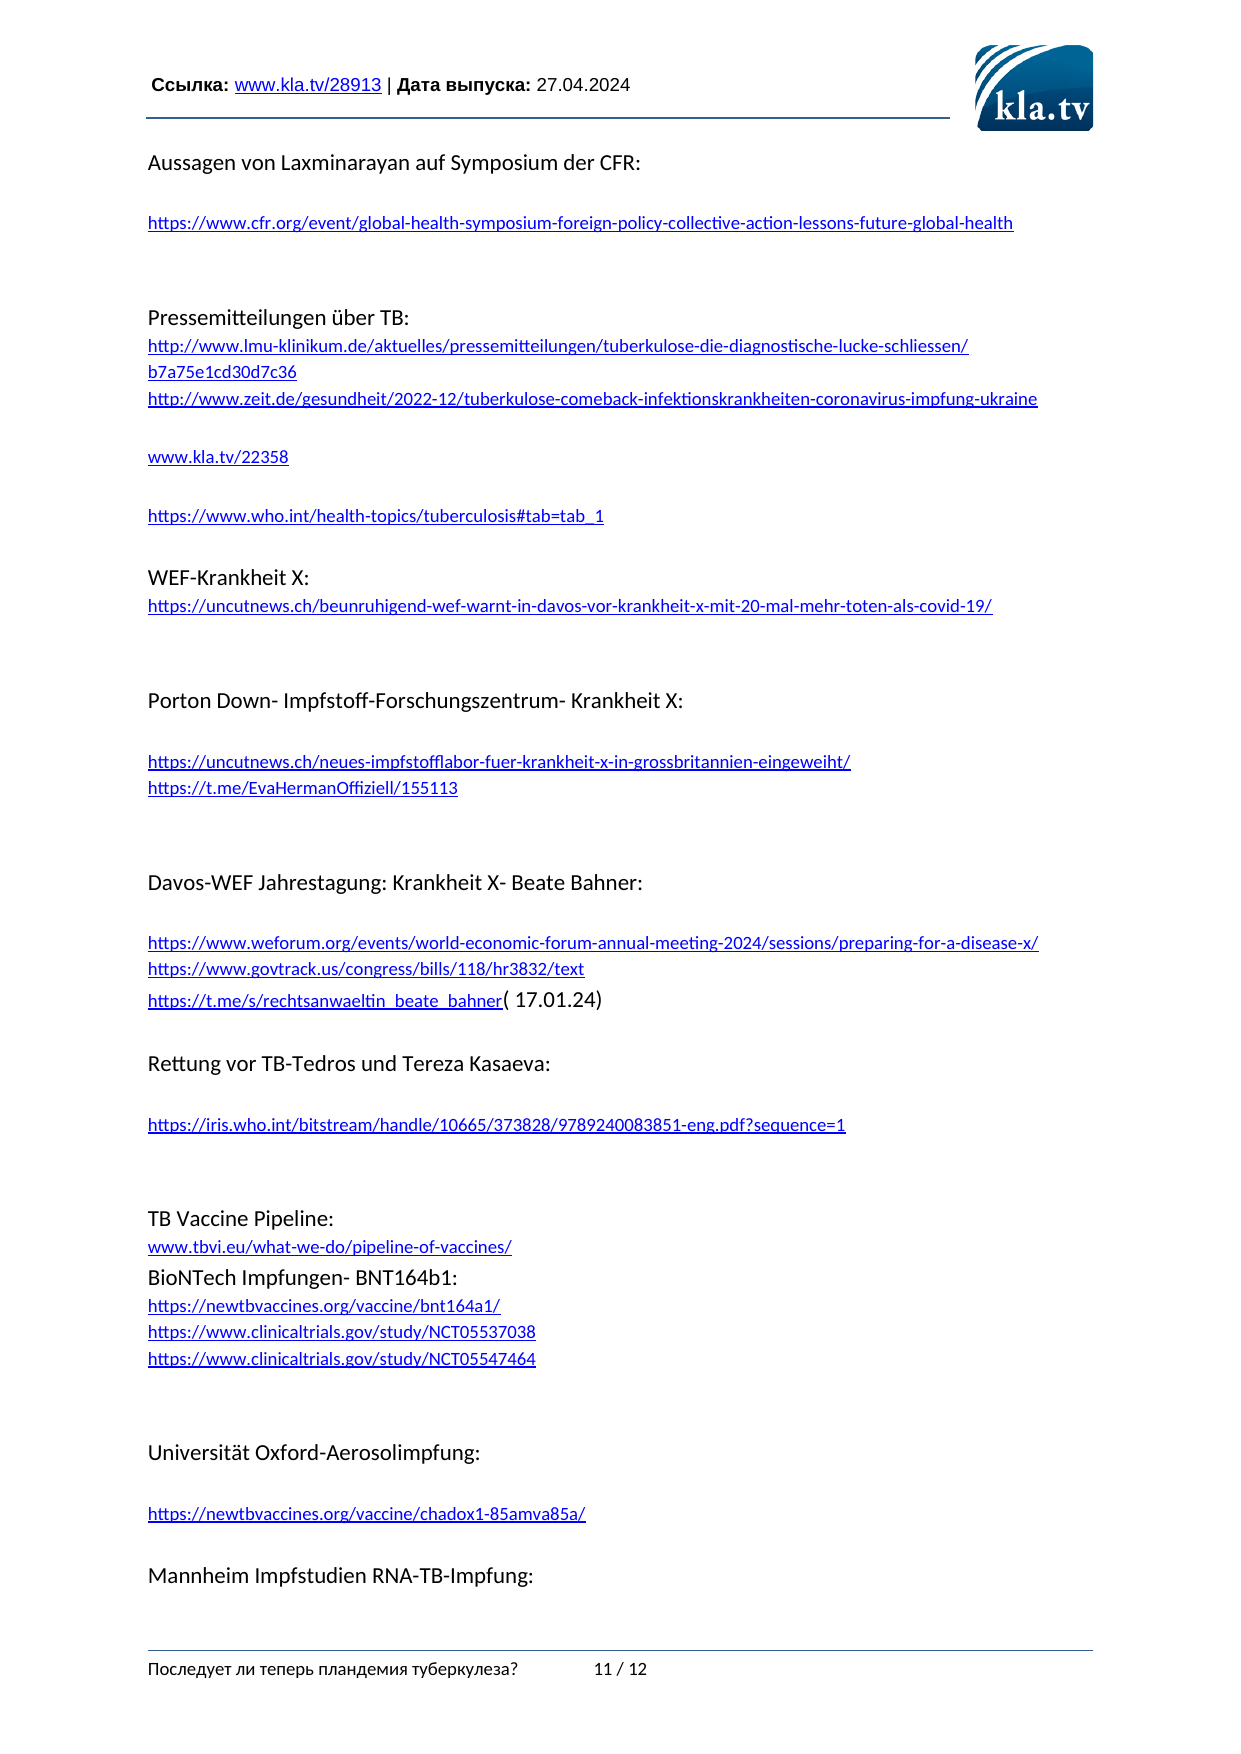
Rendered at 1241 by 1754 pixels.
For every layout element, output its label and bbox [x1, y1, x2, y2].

text [148, 148, 1093, 1621]
